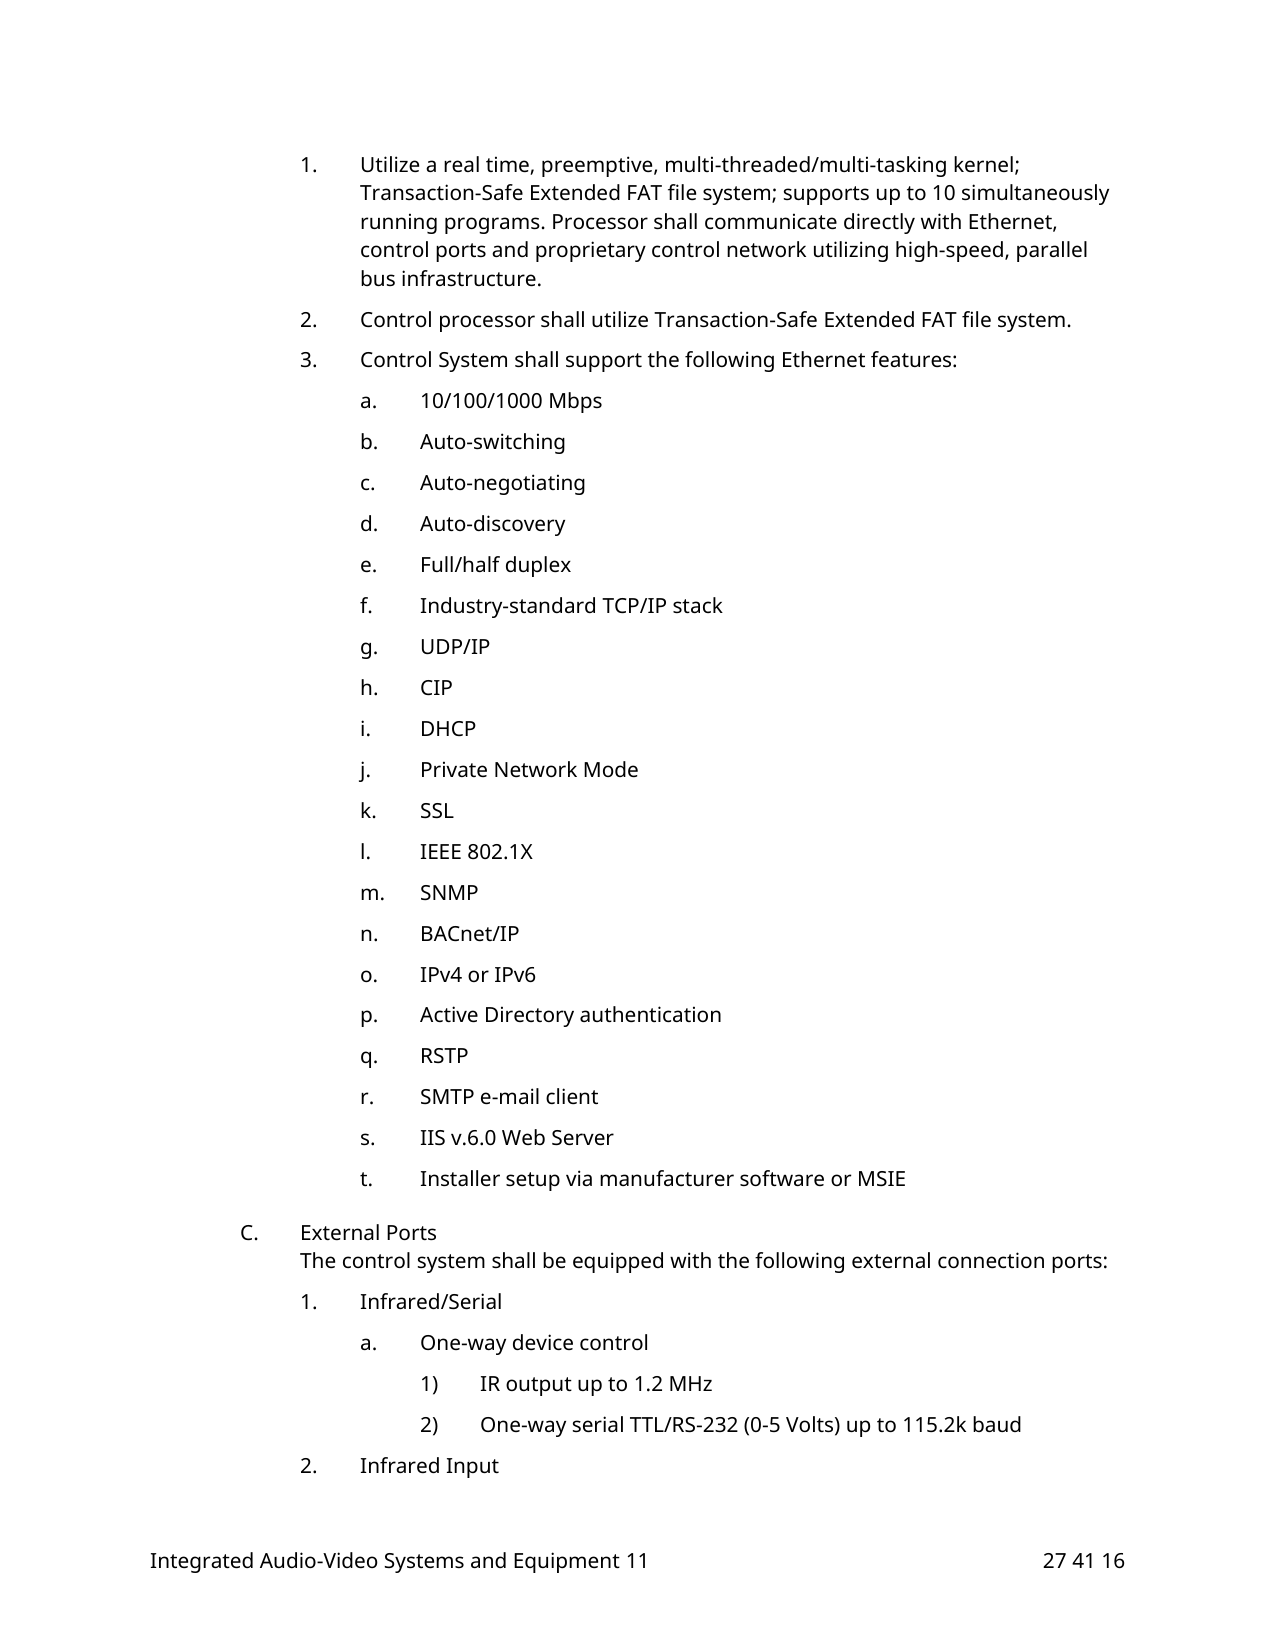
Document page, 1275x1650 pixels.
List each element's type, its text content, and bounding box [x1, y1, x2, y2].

text IIS v.6.0 Web Server [360, 1123, 1125, 1152]
text Active Directory authentication [360, 1001, 1125, 1029]
text BACnet/IP [360, 919, 1125, 947]
text The control system shall be equipped with the following external connection ports: [300, 1246, 1125, 1275]
text SMTP e-mail client [360, 1082, 1125, 1111]
text Control processor shall utilize Transaction-Safe Extended FAT file system. [300, 305, 1125, 333]
text External Ports [240, 1218, 1125, 1246]
text IPv4 or IPv6 [360, 960, 1125, 988]
text Industry-standard TCP/IP stack [360, 591, 1125, 620]
text Installer setup via manufacturer software or MSIE [360, 1164, 1125, 1193]
text Private Network Mode [360, 755, 1125, 783]
text Control System shall support the following Ethernet features: [300, 346, 1125, 374]
text Infrared/Serial [300, 1287, 1125, 1316]
text SSL [360, 796, 1125, 824]
text DHCP [360, 714, 1125, 742]
text Auto-switching [360, 427, 1125, 456]
text Auto-discovery [360, 509, 1125, 538]
text Full/half duplex [360, 550, 1125, 579]
text CIP [360, 673, 1125, 702]
text Utilize a real time, preemptive, multi-threaded/multi-tasking kernel; Transaction-Safe Extended FAT file system; supports up to 10 simultaneously running programs. Processor shall communicate directly with Ethernet, control ports and proprietary control network utilizing high-speed, parallel bus infrastructure. [300, 150, 1125, 292]
text One-way device control [360, 1328, 1125, 1357]
text One-way serial TTL/RS-232 (0-5 Volts) up to 115.2k baud [420, 1410, 1125, 1438]
text Infrared Input [300, 1451, 1125, 1479]
text 10/100/1000 Mbps [360, 387, 1125, 415]
text UDP/IP [360, 632, 1125, 661]
text RSTP [360, 1042, 1125, 1070]
text IEEE 802.1X [360, 837, 1125, 865]
text IR output up to 1.2 MHz [420, 1369, 1125, 1397]
text Auto-negotiating [360, 468, 1125, 497]
text SNMP [360, 878, 1125, 906]
